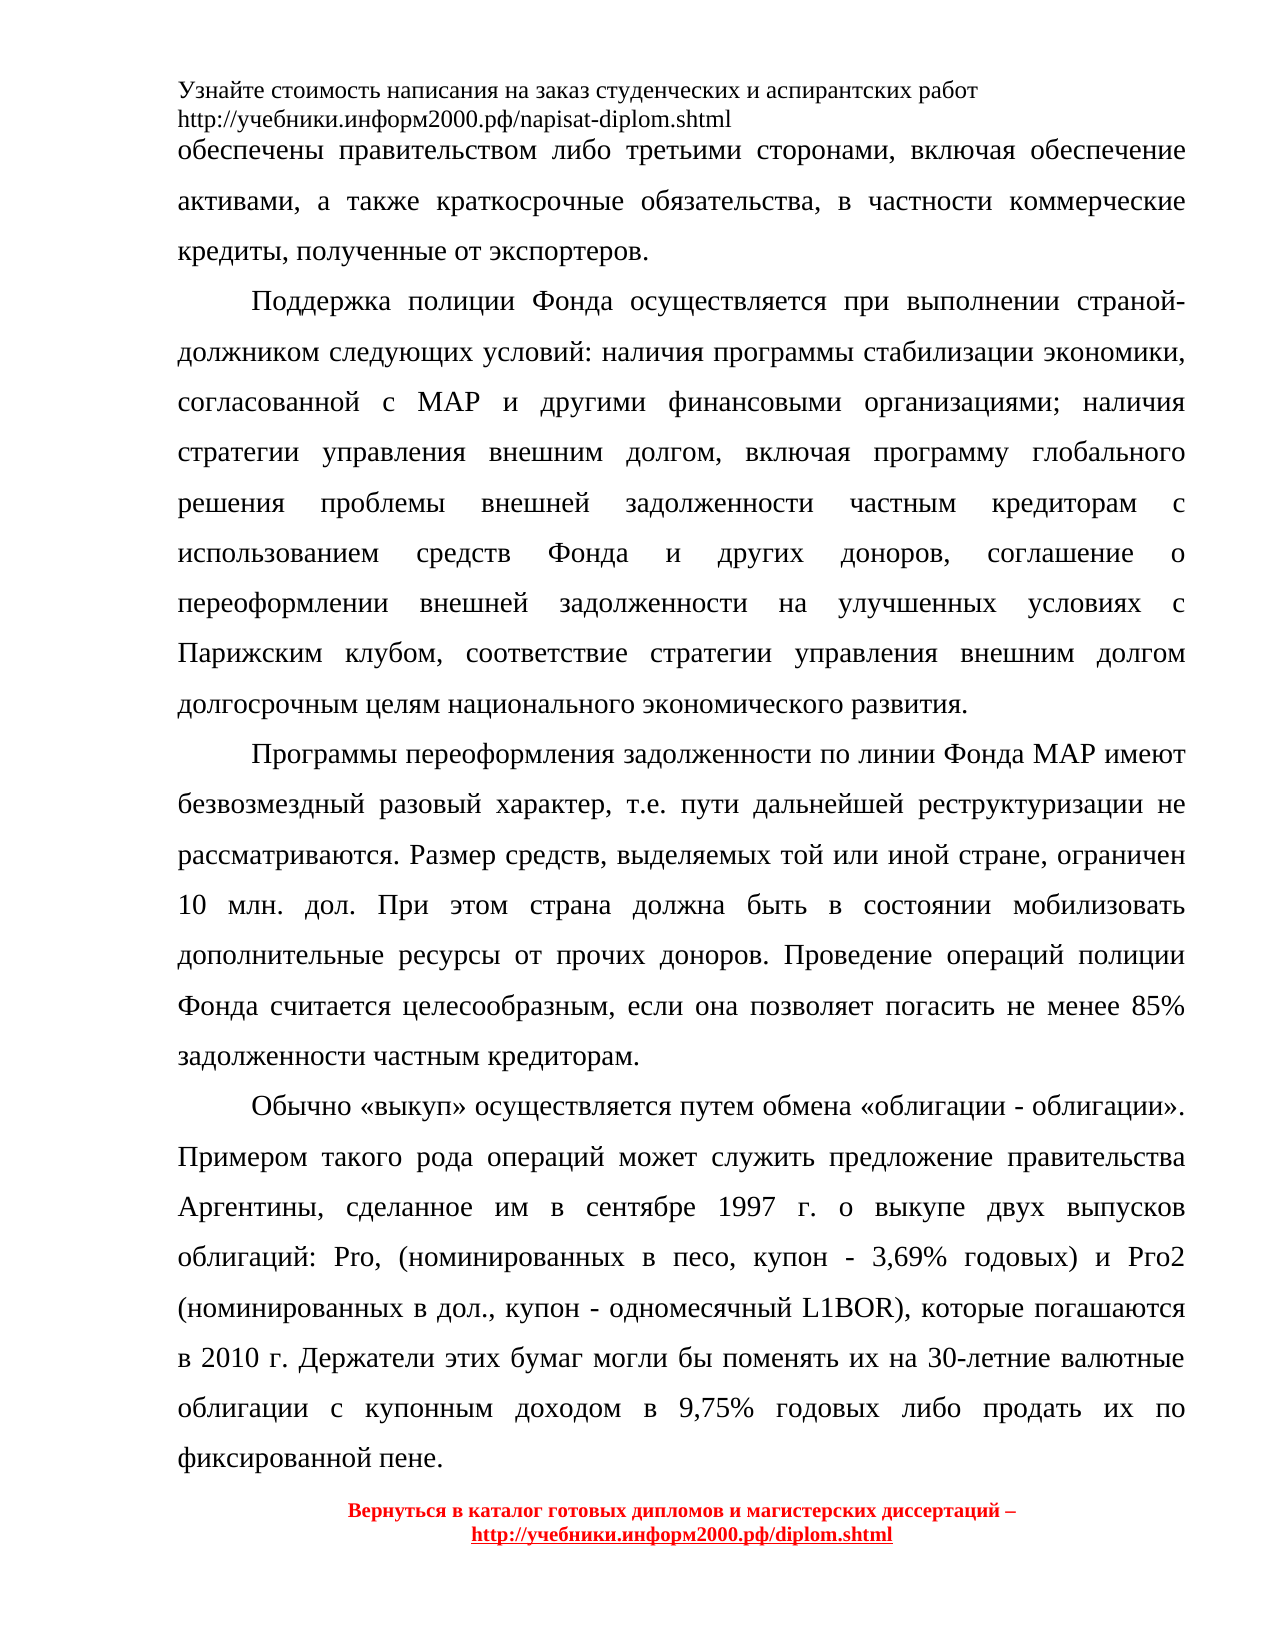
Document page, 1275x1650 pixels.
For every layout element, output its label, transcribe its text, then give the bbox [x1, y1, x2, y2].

text Обычно «выкуп» осуществляется путем обмена «облигации - облигации». Примером такого рода операций может служить предложение правительства Аргентины, сделанное им в сентябре 1997 г. о выкупе двух выпусков облигаций: Pro, (номинированных в песо, купон - 3,69% годовых) и Рго2 (номинированных в дол., купон - одномесячный L1BOR), которые погашаются в 2010 г. Держатели этих бумаг могли бы поменять их на 30-летние валютные облигации с купонным доходом в 9,75% годовых либо продать их по фиксированной пене. [177, 1088, 1186, 1474]
text Программы переоформления задолженности по линии Фонда MAP имеют безвозмездный разовый характер, т.е. пути дальнейшей реструктуризации не рассматриваются. Размер средств, выделяемых той или иной стране, ограничен 10 млн. дол. При этом страна должна быть в состоянии мобилизовать дополнительные ресурсы от прочих доноров. Проведение операций полиции Фонда считается целесообразным, если она позволяет погасить не менее 85% задолженности частным кредиторам. [177, 736, 1186, 1072]
text Поддержка полиции Фонда осуществляется при выполнении страной-должником следующих условий: наличия программы стабилизации экономики, согласованной с MAP и другими финансовыми организациями; наличия стратегии управления внешним долгом, включая программу глобального решения проблемы внешней задолженности частным кредиторам с использованием средств Фонда и других доноров, соглашение о переоформлении внешней задолженности на улучшенных условиях с Парижским клубом, соответствие стратегии управления внешним долгом долгосрочным целям национального экономического развития. [177, 283, 1186, 719]
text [177, 132, 1186, 267]
